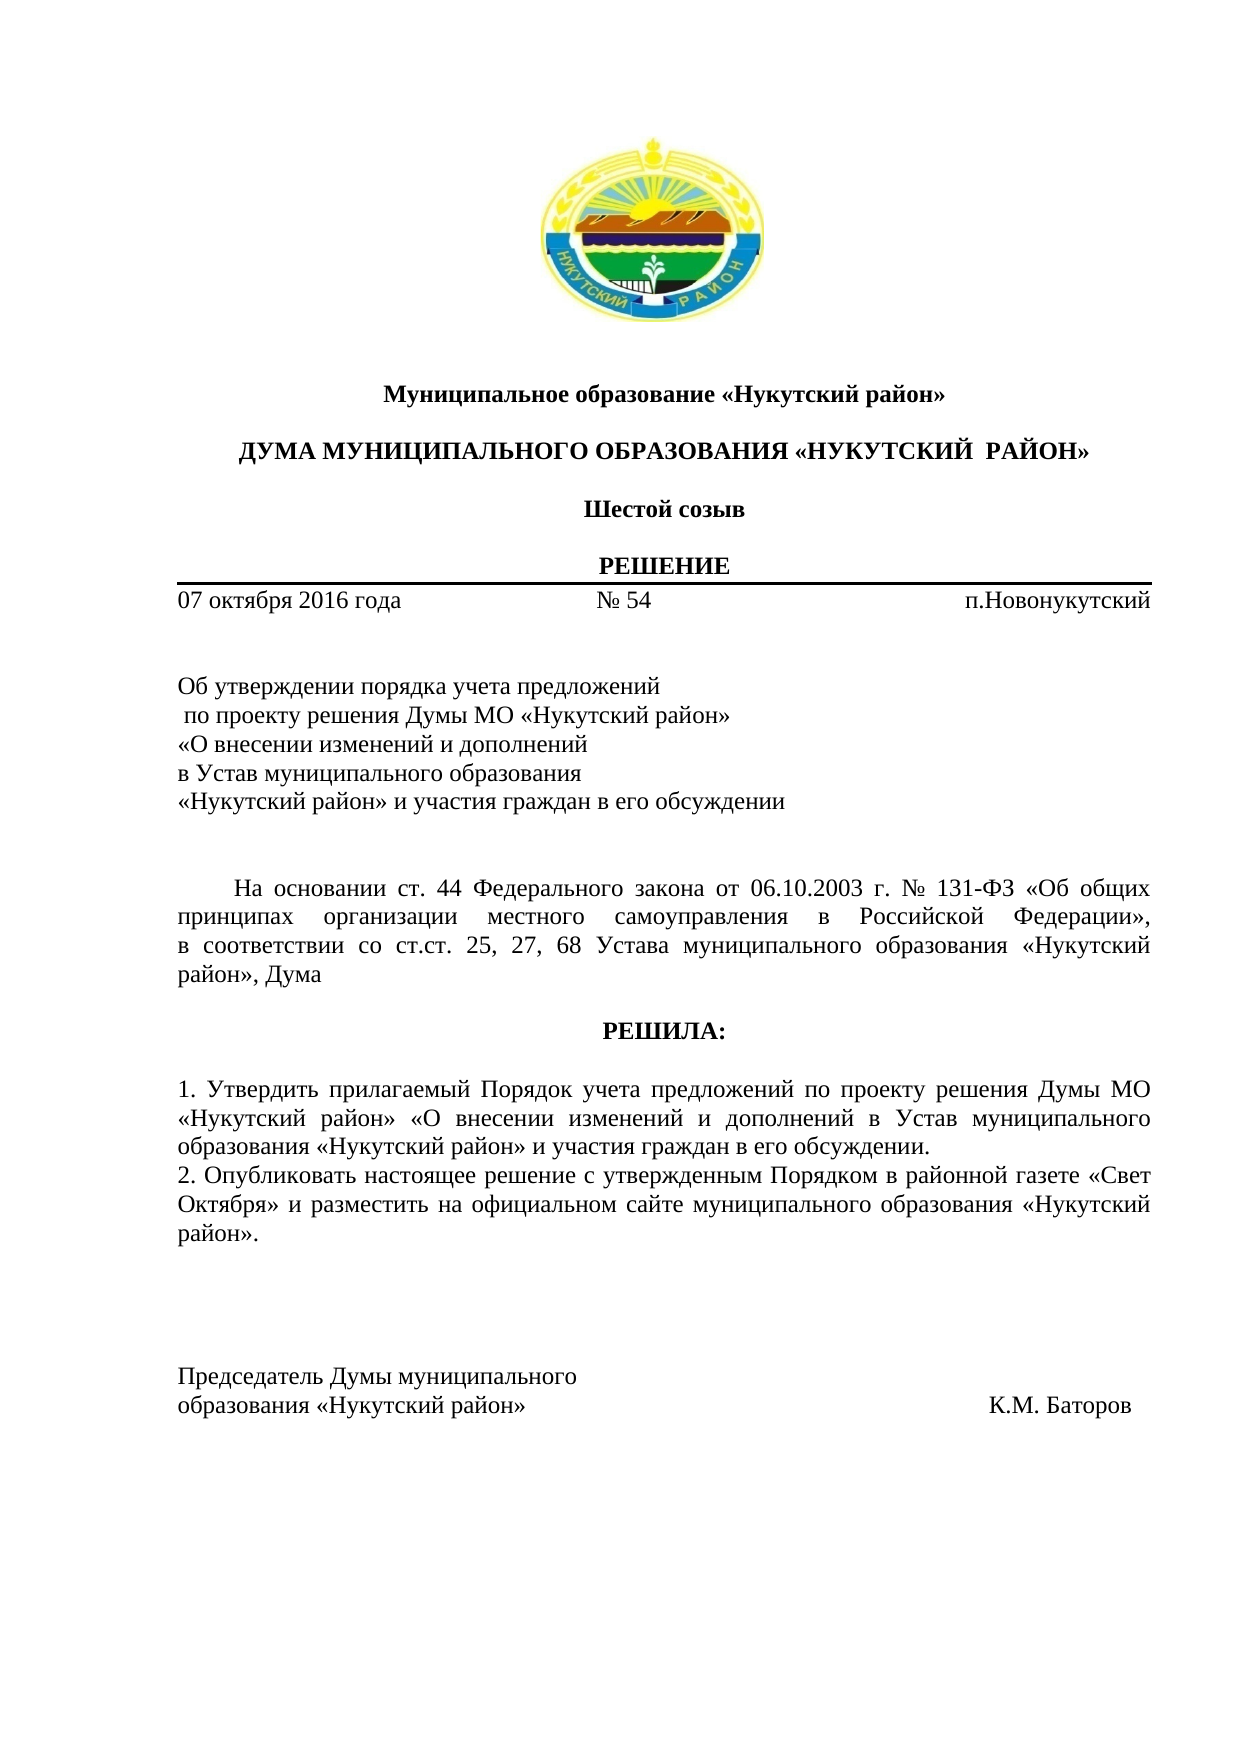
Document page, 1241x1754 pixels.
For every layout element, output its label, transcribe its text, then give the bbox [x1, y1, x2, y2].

text Шестой созыв [177, 494, 1152, 522]
title Об утверждении порядка учета предложений [177, 671, 1152, 700]
title 1. Утвердить прилагаемый Порядок учета предложений по проекту решения Думы МО «Нукутский район» «О внесении изменений и дополнений в Устав муниципального образования «Нукутский район» и участия граждан в его обсуждении. [177, 1074, 1152, 1160]
title по проекту решения Думы МО «Нукутский район» [177, 700, 1152, 729]
text Муниципальное образование «Нукутский район» [177, 379, 1152, 407]
title РЕШИЛА: [177, 1016, 1152, 1045]
title На основании ст. 44 Федерального закона от 06.10.2003 г. № 131-ФЗ «Об общих принципах организации местного самоуправления в Российской Федерации», в соответствии со ст.ст. 25, 27, 68 Устава муниципального образования «Нукутский район», Дума [177, 873, 1152, 988]
text РЕШЕНИЕ [177, 551, 1152, 582]
picture [540, 136, 764, 322]
title в Устав муниципального образования [177, 758, 1152, 786]
text ДУМА МУНИЦИПАЛЬНОГО ОБРАЗОВАНИЯ «НУКУТСКИЙ РАЙОН» [177, 436, 1152, 465]
title «Нукутский район» и участия граждан в его обсуждении [177, 786, 1152, 815]
text образования «Нукутский район» К.М. Баторов [177, 1390, 1152, 1419]
title «О внесении изменений и дополнений [177, 729, 1152, 758]
text Председатель Думы муниципального [177, 1361, 1152, 1390]
title 2. Опубликовать настоящее решение с утвержденным Порядком в районной газете «Свет Октября» и разместить на официальном сайте муниципального образования «Нукутский район». [177, 1160, 1152, 1246]
text 07 октября 2016 года № 54 п.Новонукутский [177, 585, 1152, 614]
